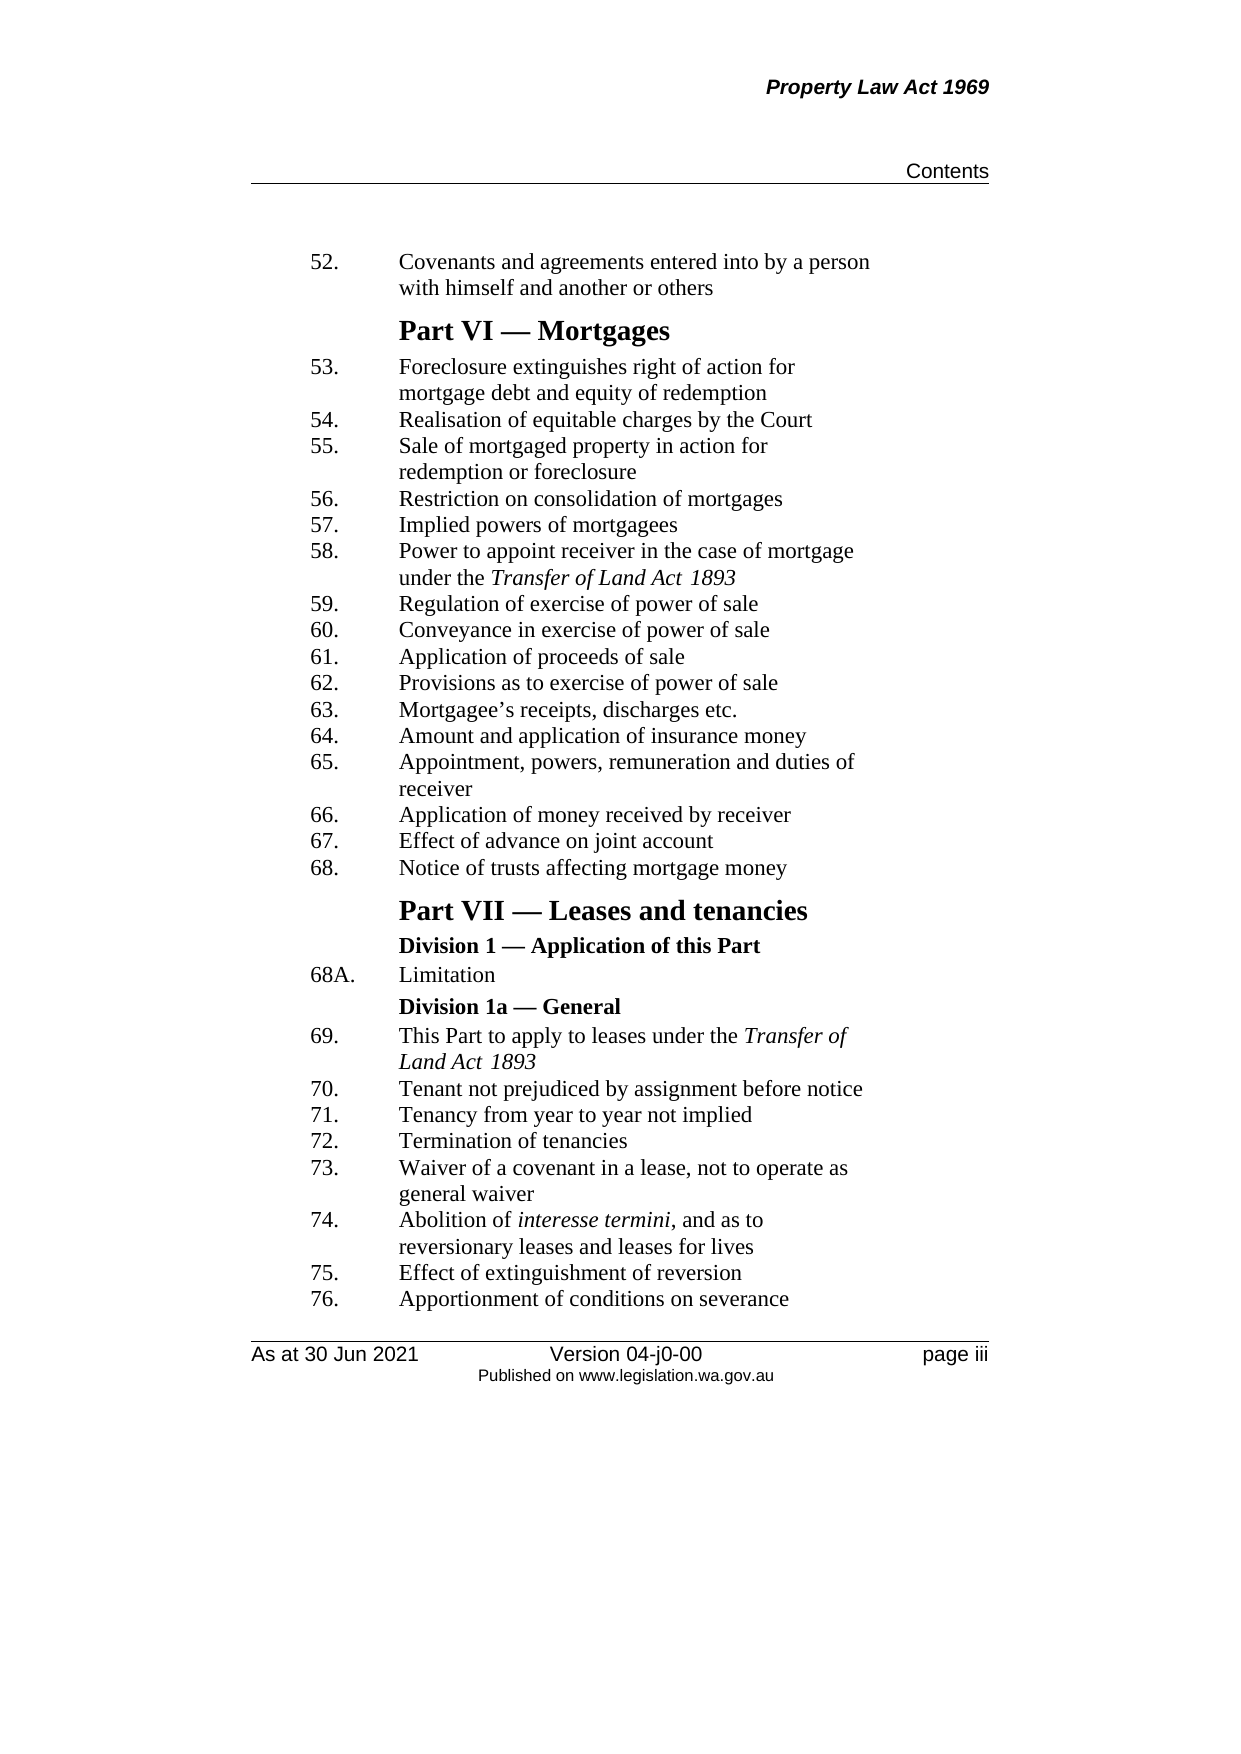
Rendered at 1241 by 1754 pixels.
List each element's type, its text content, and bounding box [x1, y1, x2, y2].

text Part VII — Leases and tenancies [399, 893, 871, 926]
text 76. Apportionment of conditions on severance 46 [310, 1285, 871, 1312]
text 53. Foreclosure extinguishes right of action for mortgage debt and equity of redemption 30 [310, 353, 871, 406]
text 59. Regulation of exercise of power of sale 35 [310, 590, 871, 617]
text 70. Tenant not prejudiced by assignment before notice 43 [310, 1074, 871, 1101]
text Part VI — Mortgages [399, 313, 871, 347]
text 73. Waiver of a covenant in a lease, not to operate as general waiver 44 [310, 1154, 871, 1206]
text 62. Provisions as to exercise of power of sale 37 [310, 669, 871, 696]
text 69. This Part to apply to leases under the Transfer of Land Act 1893 43 [310, 1022, 871, 1074]
text 65. Appointment, powers, remuneration and duties of receiver 39 [310, 748, 871, 801]
text 54. Realisation of equitable charges by the Court 30 [310, 406, 871, 432]
text 71. Tenancy from year to year not implied 44 [310, 1101, 871, 1127]
text 68A. Limitation 43 [310, 961, 871, 987]
text Division 1a — General [399, 993, 871, 1020]
text Division 1 — Application of this Part [399, 932, 871, 959]
text 63. Mortgagee’s receipts, discharges etc. 37 [310, 696, 871, 722]
text 64. Amount and application of insurance money 38 [310, 722, 871, 748]
text 61. Application of proceeds of sale 36 [310, 643, 871, 669]
text 60. Conveyance in exercise of power of sale 36 [310, 617, 871, 643]
text 56. Restriction on consolidation of mortgages 32 [310, 485, 871, 511]
text 52. Covenants and agreements entered into by a person with himself and another or others 29 [310, 248, 871, 301]
text 57. Implied powers of mortgagees 33 [310, 511, 871, 537]
text 58. Power to appoint receiver in the case of mortgage under the Transfer of Land Act 1893 35 [310, 537, 871, 590]
text 67. Effect of advance on joint account 41 [310, 827, 871, 854]
text 74. Abolition of interesse termini, and as to reversionary leases and leases for lives 45 [310, 1206, 871, 1259]
text 68. Notice of trusts affecting mortgage money 42 [310, 854, 871, 880]
text 72. Termination of tenancies 44 [310, 1127, 871, 1154]
text 55. Sale of mortgaged property in action for redemption or foreclosure 31 [310, 432, 871, 485]
text 75. Effect of extinguishment of reversion 45 [310, 1259, 871, 1285]
text 66. Application of money received by receiver 40 [310, 801, 871, 827]
